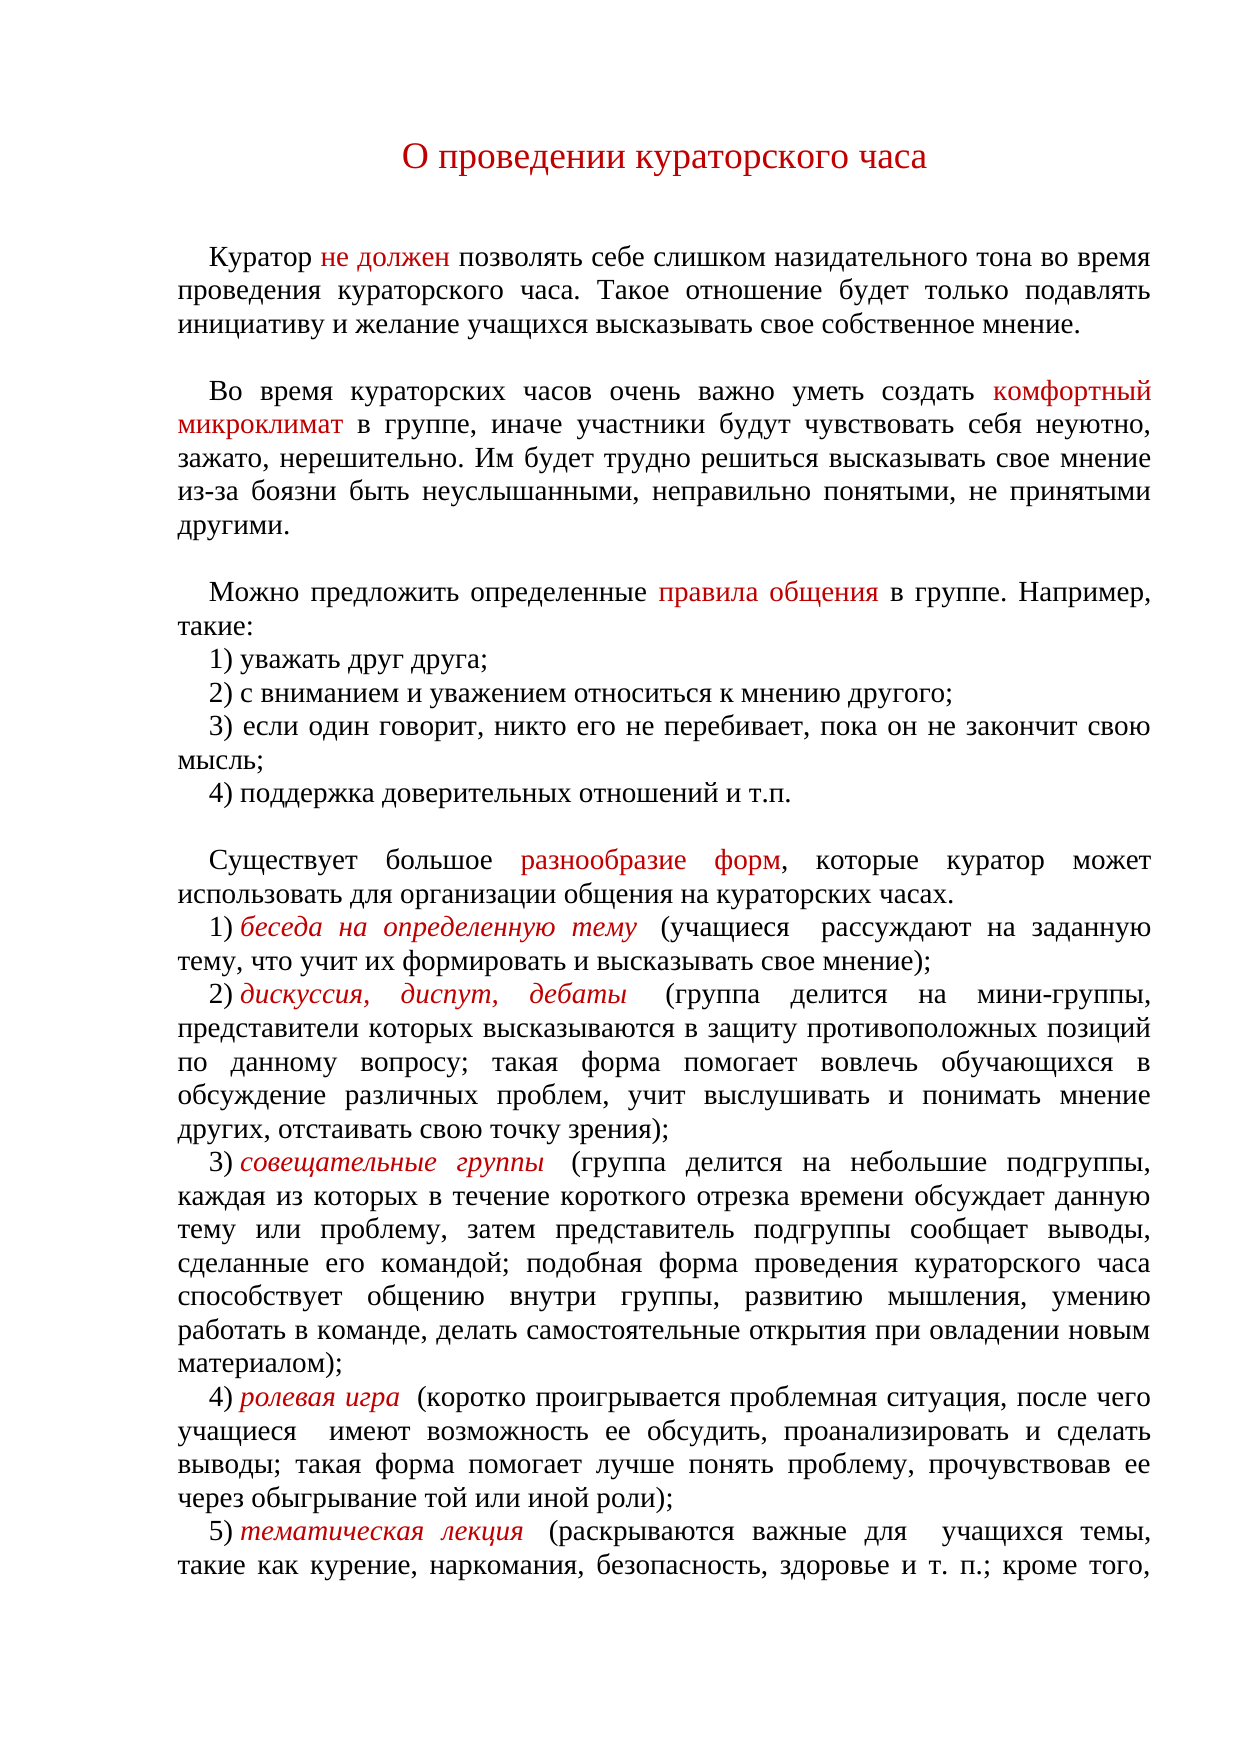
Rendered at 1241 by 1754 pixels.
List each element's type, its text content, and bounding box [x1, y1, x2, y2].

text 1) беседа на определенную тему (учащиеся рассуждают на заданную тему, что учит их формировать и высказывать свое мнение); [177, 909, 1152, 977]
text 1) уважать друг друга; [177, 641, 1152, 675]
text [177, 1513, 1152, 1580]
text 2) дискуссия, диспут, дебаты (группа делится на мини-группы, представители которых высказываются в защиту противоположных позиций по данному вопросу; такая форма помогает вовлечь обучающихся в обсуждение различных проблем, учит выслушивать и понимать мнение других, отстаивать свою точку зрения); [177, 977, 1152, 1144]
text 3) совещательные группы (группа делится на небольшие подгруппы, каждая из которых в течение короткого отрезка времени обсуждает данную тему или проблему, затем представитель подгруппы сообщает выводы, сделанные его командой; подобная форма проведения кураторского часа способствует общению внутри группы, развитию мышления, умению работать в команде, делать самостоятельные открытия при овладении новым материалом); [177, 1144, 1152, 1379]
text Можно предложить определенные правила общения в группе. Например, такие: [177, 574, 1152, 641]
text 4) поддержка доверительных отношений и т.п. [177, 775, 1152, 809]
text Существует большое разнообразие форм, которые куратор может использовать для организации общения на кураторских часах. [177, 842, 1152, 909]
text Куратор не должен позволять себе слишком назидательного тона во время проведения кураторского часа. Такое отношение будет только подавлять инициативу и желание учащихся высказывать свое собственное мнение. [177, 239, 1152, 339]
text 2) с вниманием и уважением относиться к мнению другого; [177, 675, 1152, 708]
text Во время кураторских часов очень важно уметь создать комфортный микроклимат в группе, иначе участники будут чувствовать себя неуютно, зажато, нерешительно. Им будет трудно решиться высказывать свое мнение из-за боязни быть неуслышанными, неправильно понятыми, не принятыми другими. [177, 373, 1152, 541]
text О проведении кураторского часа [177, 134, 1152, 177]
text 3) если один говорит, никто его не перебивает, пока он не закончит свою мысль; [177, 708, 1152, 775]
text 4) ролевая игра (коротко проигрывается проблемная ситуация, после чего учащиеся имеют возможность ее обсудить, проанализировать и сделать выводы; такая форма помогает лучше понять проблему, прочувствовав ее через обыгрывание той или иной роли); [177, 1379, 1152, 1513]
